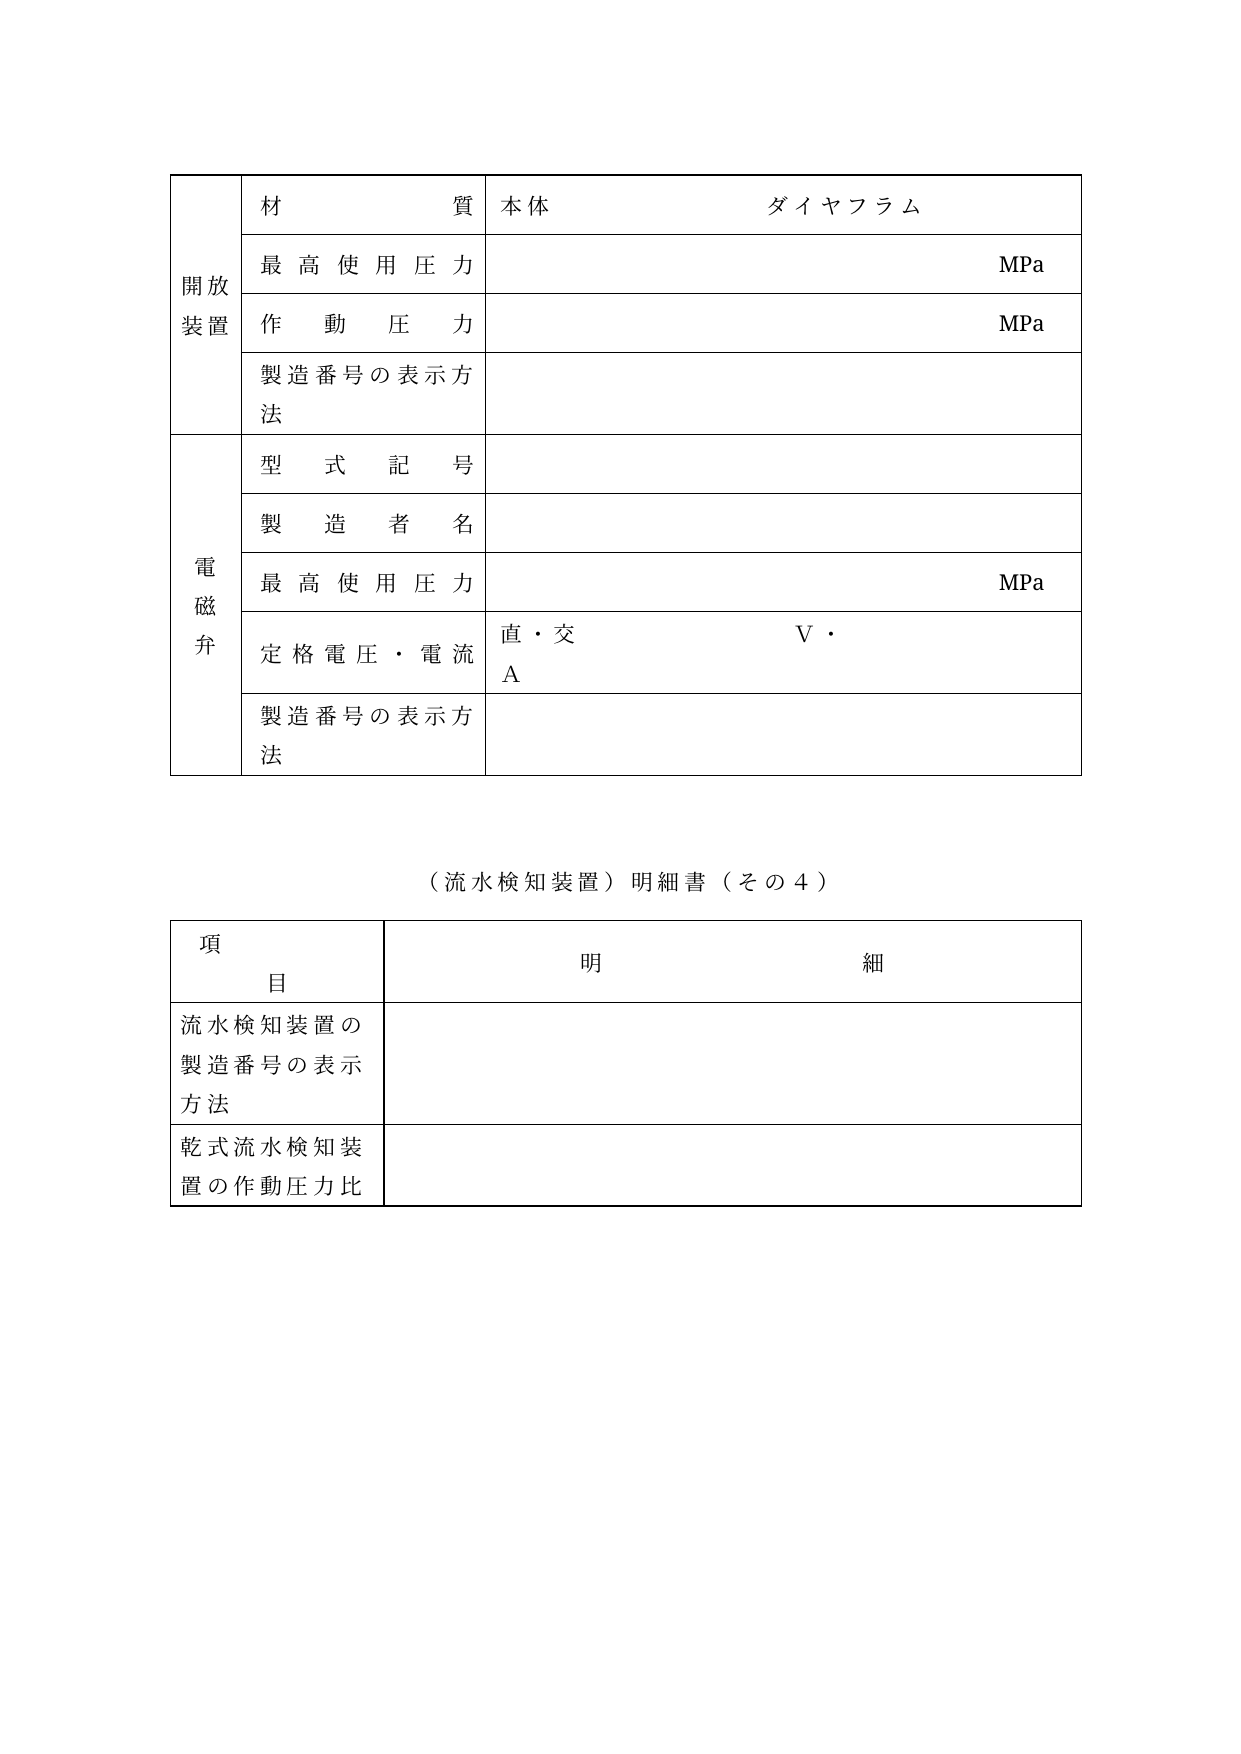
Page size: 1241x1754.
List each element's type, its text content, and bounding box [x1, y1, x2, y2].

table_header （流水検知装置）明細書（その３） [159, 163, 1093, 812]
table_header （流水検知装置）明細書（その４） [159, 851, 1093, 1621]
